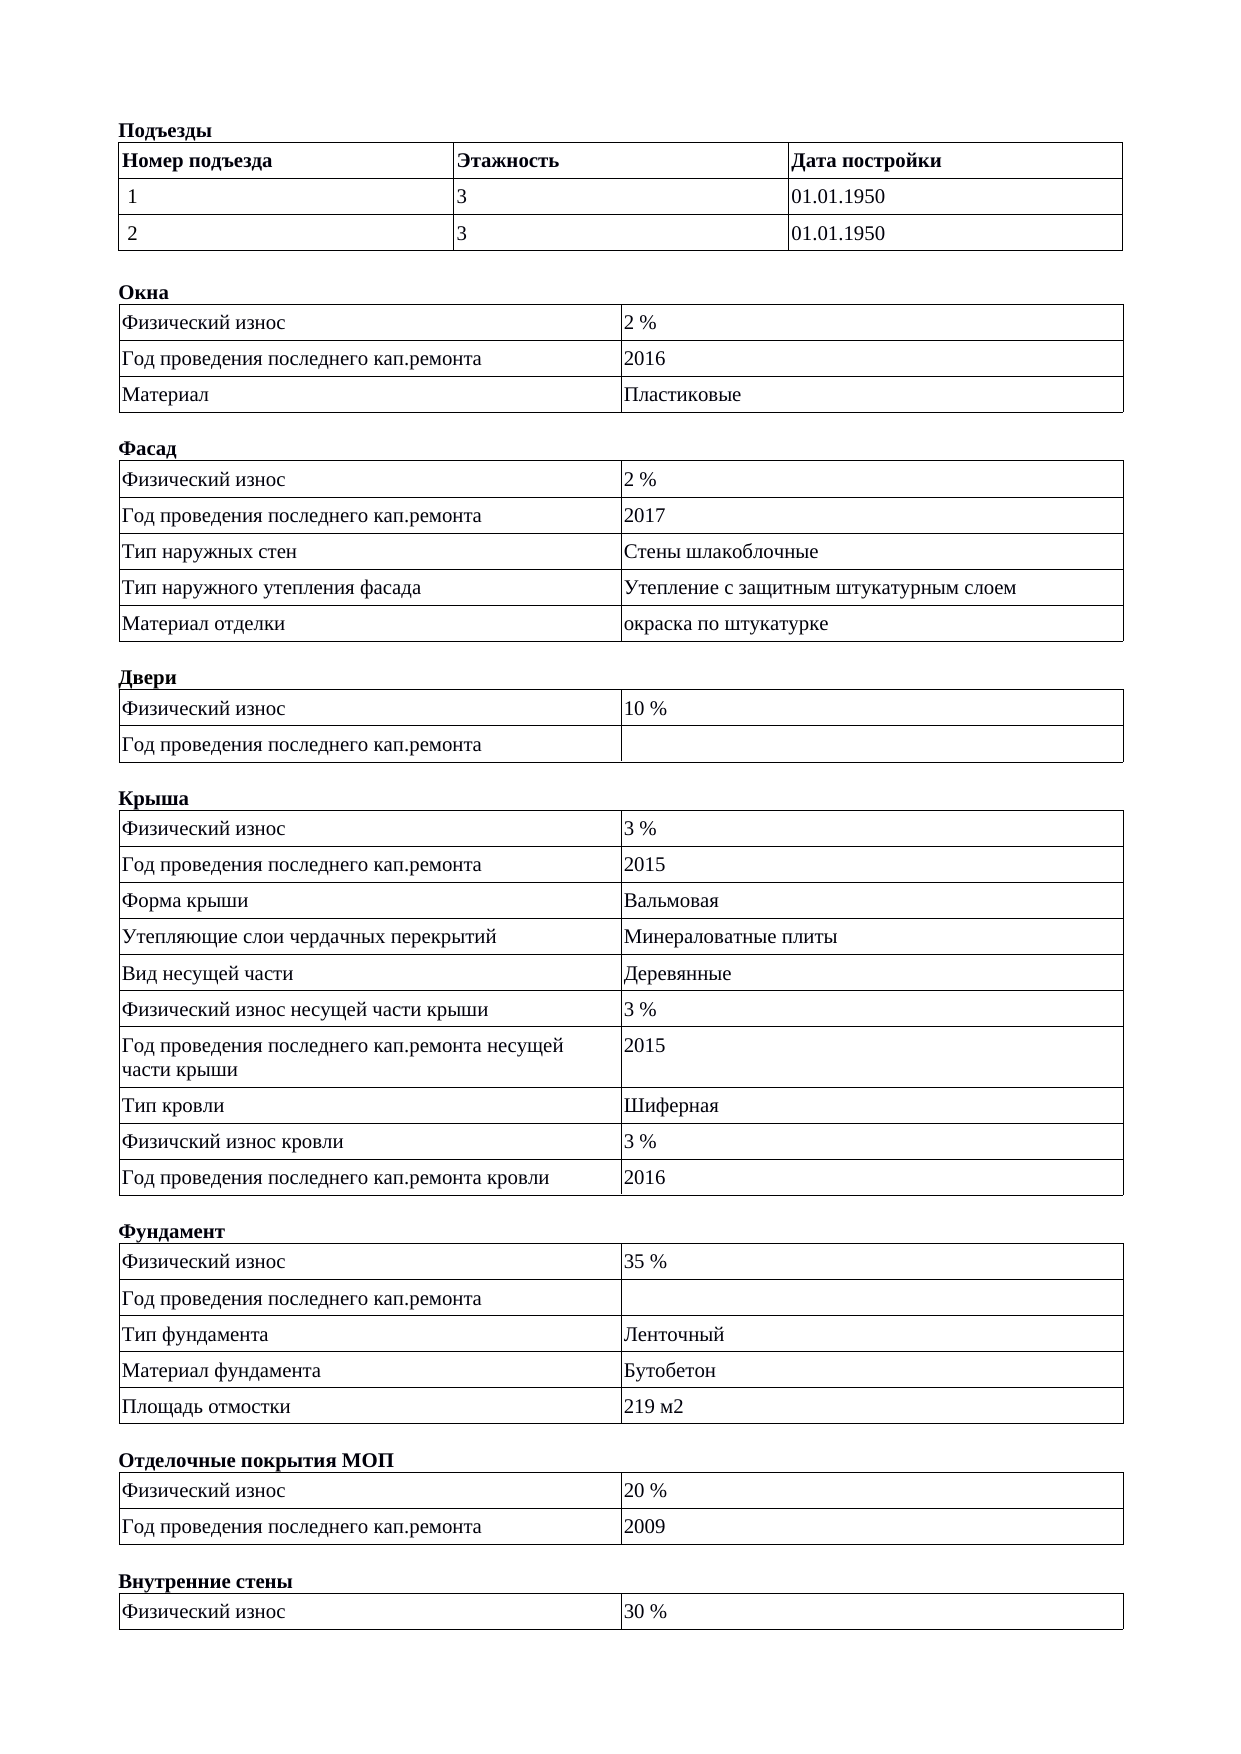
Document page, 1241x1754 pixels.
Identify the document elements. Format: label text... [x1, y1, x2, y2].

table_cell Год проведения последнего кап.ремонта [120, 498, 621, 532]
table_cell Год проведения последнего кап.ремонта [120, 1280, 621, 1315]
table_cell Тип наружного утепления фасада [120, 570, 621, 604]
table_header Физический износ [120, 690, 621, 725]
table_header Физический износ [120, 305, 621, 340]
table_header Физический износ [120, 1594, 621, 1629]
table_header 2 % [622, 461, 1123, 496]
table_cell 01.01.1950 [789, 179, 1122, 214]
table_cell Тип наружных стен [120, 534, 621, 568]
table_cell Физичский износ кровли [120, 1124, 621, 1158]
text Двери [118, 642, 1122, 689]
table_header Дата постройки [789, 143, 1122, 178]
text Внутренние стены [118, 1545, 1122, 1593]
table_cell окраска по штукатурке [622, 606, 1123, 641]
table_cell Утепление с защитным штукатурным слоем [622, 570, 1123, 604]
table_cell [622, 726, 1123, 761]
table_cell 2016 [622, 341, 1123, 376]
table_header Номер подъезда [119, 143, 453, 178]
table_cell Год проведения последнего кап.ремонта кровли [120, 1160, 621, 1194]
table_cell [622, 1280, 1123, 1315]
table_cell 3 % [622, 991, 1123, 1026]
table_cell Утепляющие слои чердачных перекрытий [120, 919, 621, 954]
table_cell Год проведения последнего кап.ремонта [120, 726, 621, 761]
table_header 30 % [622, 1594, 1123, 1629]
table_header Этажность [454, 143, 788, 178]
table_header 2 % [622, 305, 1123, 340]
table_cell 2015 [622, 847, 1123, 882]
table_cell Деревянные [622, 955, 1123, 990]
table_cell 2009 [622, 1509, 1123, 1544]
table_cell Год проведения последнего кап.ремонта [120, 1509, 621, 1544]
table_cell Форма крыши [120, 883, 621, 918]
table_cell 01.01.1950 [789, 215, 1122, 250]
table_cell Площадь отмостки [120, 1388, 621, 1423]
table_cell Год проведения последнего кап.ремонта несущей части крыши [120, 1027, 621, 1086]
table_cell 2017 [622, 498, 1123, 532]
table_header Физический износ [120, 1244, 621, 1279]
text Подъезды [118, 118, 1122, 142]
table_cell Материал [120, 377, 621, 412]
table_cell Шиферная [622, 1088, 1123, 1122]
table_cell 219 м2 [622, 1388, 1123, 1423]
table_header 35 % [622, 1244, 1123, 1279]
table_cell Ленточный [622, 1316, 1123, 1351]
table_cell 2 [119, 215, 453, 250]
text Отделочные покрытия МОП [118, 1424, 1122, 1472]
table_cell Год проведения последнего кап.ремонта [120, 847, 621, 882]
table_cell Материал фундамента [120, 1352, 621, 1387]
table_header 3 % [622, 811, 1123, 846]
table_cell Тип фундамента [120, 1316, 621, 1351]
text Окна [118, 279, 1122, 304]
text Фасад [118, 436, 1122, 460]
table_cell Бутобетон [622, 1352, 1123, 1387]
table_cell 1 [119, 179, 453, 214]
text Крыша [118, 763, 1122, 810]
table_header Физический износ [120, 1473, 621, 1508]
table_header 10 % [622, 690, 1123, 725]
table_header Физический износ [120, 461, 621, 496]
table_cell 2016 [622, 1160, 1123, 1194]
table_cell Тип кровли [120, 1088, 621, 1122]
table_cell Минераловатные плиты [622, 919, 1123, 954]
text Фундамент [118, 1196, 1122, 1243]
table_cell 3 % [622, 1124, 1123, 1158]
table_cell Год проведения последнего кап.ремонта [120, 341, 621, 376]
table_cell Пластиковые [622, 377, 1123, 412]
table_cell 3 [454, 215, 788, 250]
table_cell 2015 [622, 1027, 1123, 1086]
table_cell Физический износ несущей части крыши [120, 991, 621, 1026]
table_cell Вид несущей части [120, 955, 621, 990]
table_header 20 % [622, 1473, 1123, 1508]
table_cell 3 [454, 179, 788, 214]
table_cell Материал отделки [120, 606, 621, 641]
table_cell Вальмовая [622, 883, 1123, 918]
table_cell Стены шлакоблочные [622, 534, 1123, 568]
table_header Физический износ [120, 811, 621, 846]
